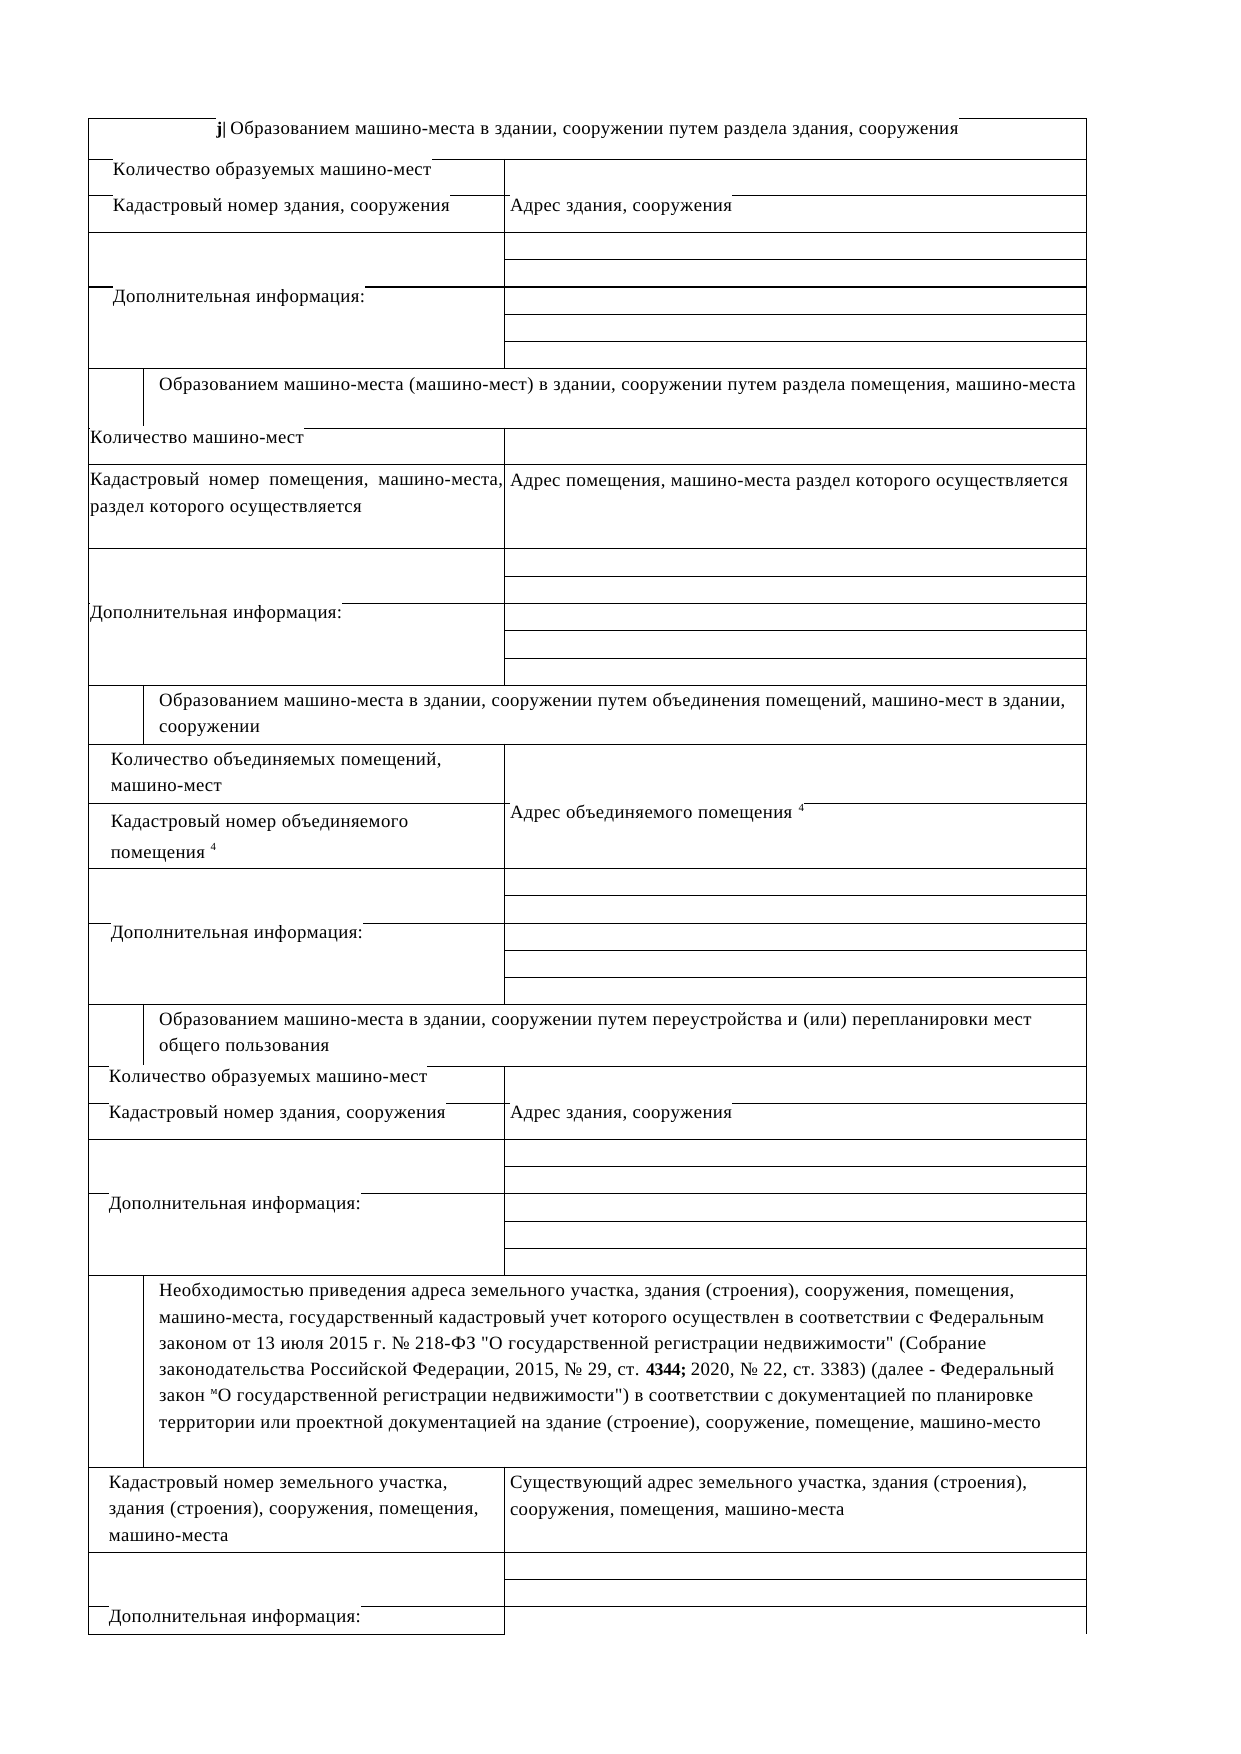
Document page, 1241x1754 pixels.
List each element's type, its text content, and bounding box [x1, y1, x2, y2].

table_cell Количество образуемых машино-мест [89, 1067, 504, 1102]
table_cell Кадастровый номер здания, сооружения [89, 196, 504, 232]
table_cell [505, 1140, 1086, 1166]
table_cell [89, 1607, 504, 1633]
table_cell [89, 233, 504, 286]
table_cell [505, 1553, 1086, 1579]
table_cell Существующий адрес земельного участка, здания (строения), сооружения, помещения, машино-места [505, 1468, 1086, 1552]
table_cell [505, 288, 1086, 314]
table_cell Дополнительная информация: [89, 924, 504, 1004]
table_cell [89, 1553, 504, 1606]
table_cell Количество образуемых машино-мест [89, 160, 504, 195]
table_cell [505, 604, 1086, 630]
table_cell [89, 1140, 504, 1193]
table_cell [505, 1580, 1086, 1606]
table_cell [89, 1276, 143, 1467]
table_cell [505, 429, 1086, 464]
table_cell [89, 369, 143, 427]
table_cell [505, 1194, 1086, 1221]
table_cell Дополнительная информация: [89, 1194, 504, 1275]
table_cell [505, 951, 1086, 977]
table_header j| Образованием машино-места в здании, сооружении путем раздела здания, сооружения [89, 119, 1086, 159]
table_cell [505, 577, 1086, 603]
table_cell [505, 869, 1086, 895]
table_cell [505, 659, 1086, 685]
table_cell [505, 896, 1086, 922]
table_cell [89, 869, 504, 922]
table_cell [89, 686, 143, 743]
table_cell [505, 233, 1086, 259]
table_cell Кадастровый номер помещения, машино-места, раздел которого осуществляется [89, 465, 504, 548]
table_cell Кадастровый номер объединяемого помещения 4 [89, 804, 504, 868]
table_cell [505, 1167, 1086, 1193]
table_cell Адрес здания, сооружения [505, 196, 1086, 232]
table_cell Кадастровый номер здания, сооружения [89, 1104, 504, 1139]
table_cell Кадастровый номер земельного участка, здания (строения), сооружения, помещения, машино-места [89, 1468, 504, 1552]
table_cell [505, 978, 1086, 1004]
table_cell [505, 260, 1086, 286]
table_cell [505, 924, 1086, 950]
table_cell [505, 745, 1086, 802]
table_cell [505, 342, 1086, 368]
table_cell Адрес помещения, машино-места раздел которого осуществляется [505, 465, 1086, 548]
table_cell Количество объединяемых помещений, машино-мест [89, 745, 504, 802]
table_cell [505, 631, 1086, 658]
table_cell [89, 549, 504, 603]
table_cell [505, 1607, 1086, 1633]
table_cell Адрес здания, сооружения [505, 1104, 1086, 1139]
table_cell [505, 1249, 1086, 1275]
table_cell [505, 1067, 1086, 1102]
table_cell Количество машино-мест [89, 429, 504, 464]
table_cell Образованием машино-места (машино-мест) в здании, сооружении путем раздела помещения, машино-места [144, 369, 1086, 427]
table_cell Адрес объединяемого помещения 4 [505, 804, 1086, 868]
table_cell [505, 1222, 1086, 1248]
table_cell [505, 549, 1086, 576]
table_cell [505, 315, 1086, 341]
table_cell Дополнительная информация: [89, 604, 504, 685]
table_cell Образованием машино-места в здании, сооружении путем переустройства и (или) перепланировки мест общего пользования [144, 1005, 1086, 1066]
table_cell Дополнительная информация: [89, 288, 504, 368]
table_cell Необходимостью приведения адреса земельного участка, здания (строения), сооружения, помещения, машино-места, государственный кадастровый учет которого осуществлен в соответствии с Федеральным законом от 13 июля 2015 г. № 218-ФЗ "О государственной регистрации недвижимости" (Собрание законодательства Российской Федерации, 2015, № 29, ст. 4344; 2020, № 22, ст. 3383) (далее - Федеральный закон мО государственной регистрации недвижимости") в соответствии с документацией по планировке территории или проектной документацией на здание (строение), сооружение, помещение, машино-место [144, 1276, 1086, 1467]
table_cell Образованием машино-места в здании, сооружении путем объединения помещений, машино-мест в здании, сооружении [144, 686, 1086, 743]
table_cell [505, 160, 1086, 195]
table_cell [89, 1005, 143, 1066]
